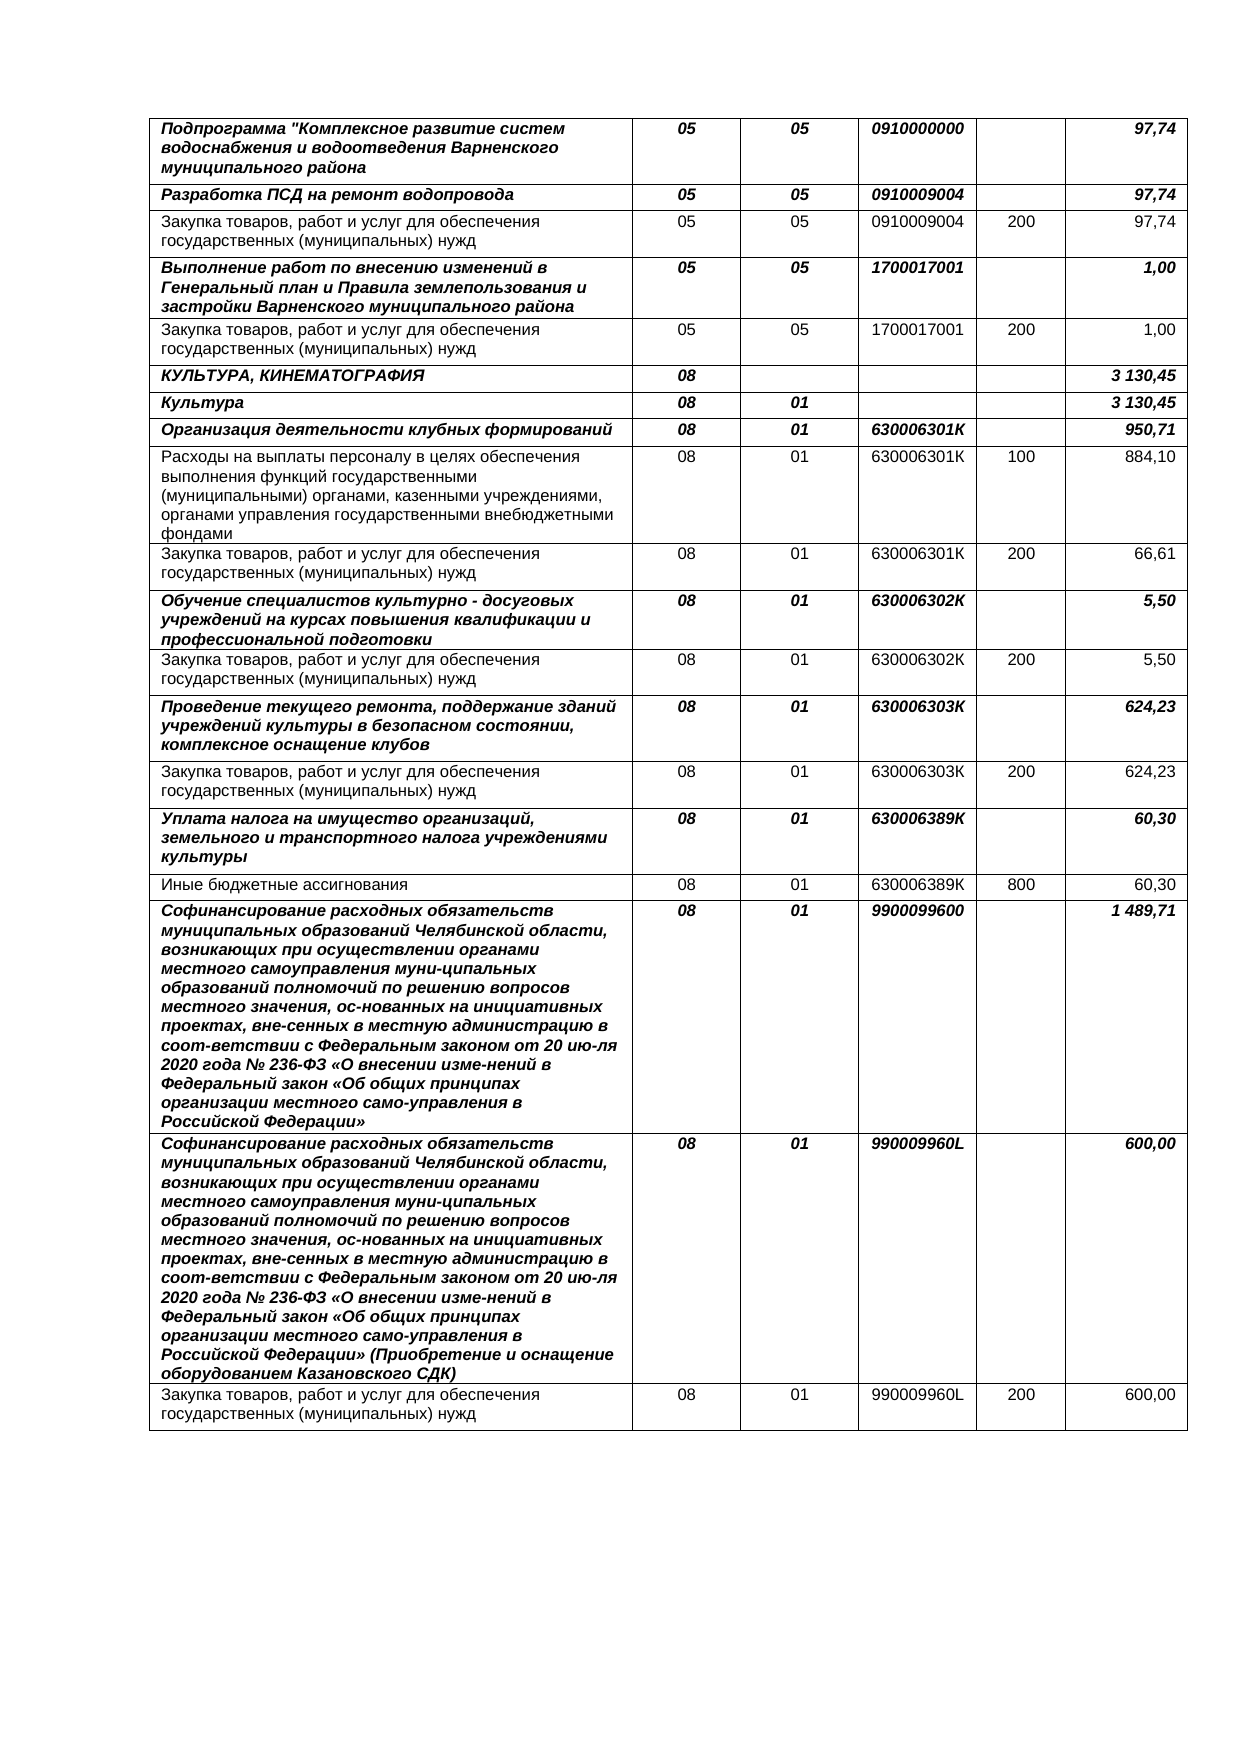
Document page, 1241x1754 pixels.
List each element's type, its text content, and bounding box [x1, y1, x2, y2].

table_cell 1,00 [1066, 319, 1187, 365]
table_cell 9900099600 [859, 901, 976, 1133]
table_cell [977, 809, 1065, 873]
table_cell 60,30 [1066, 875, 1187, 900]
table_cell [977, 393, 1065, 418]
table_cell 3 130,45 [1066, 393, 1187, 418]
table_cell Закупка товаров, работ и услуг для обеспечения государственных (муниципальных) нужд [150, 544, 632, 590]
table_cell 630006389К [859, 875, 976, 900]
table_cell 97,74 [1066, 119, 1187, 184]
table_cell 01 [741, 393, 858, 418]
table_cell 97,74 [1066, 211, 1187, 257]
table_cell 01 [741, 1384, 858, 1430]
table_cell Софинансирование расходных обязательств муниципальных образований Челябинской области, возникающих при осуществлении органами местного самоуправления муни-ципальных образований полномочий по решению вопросов местного значения, ос-нованных на инициативных проектах, вне-сенных в местную администрацию в соот-ветствии с Федеральным законом от 20 ию-ля 2020 года № 236-ФЗ «О внесении изме-нений в Федеральный закон «Об общих принципах организации местного само-управления в Российской Федерации» [150, 901, 632, 1133]
table_cell 800 [977, 875, 1065, 900]
table_cell 01 [741, 447, 858, 543]
table_cell 05 [633, 319, 740, 365]
table_cell 05 [741, 319, 858, 365]
table_cell 200 [977, 762, 1065, 808]
table_cell 200 [977, 650, 1065, 695]
table_cell Уплата налога на имущество организаций, земельного и транспортного налога учреждениями культуры [150, 809, 632, 873]
table_cell [741, 366, 858, 392]
table_cell 66,61 [1066, 544, 1187, 590]
table_cell 08 [633, 544, 740, 590]
table_cell Закупка товаров, работ и услуг для обеспечения государственных (муниципальных) нужд [150, 1384, 632, 1430]
table_cell 08 [633, 366, 740, 392]
table_cell Закупка товаров, работ и услуг для обеспечения государственных (муниципальных) нужд [150, 319, 632, 365]
table_cell 630006303К [859, 762, 976, 808]
table_cell 08 [633, 809, 740, 873]
table_cell 01 [741, 696, 858, 761]
table_cell 08 [633, 762, 740, 808]
table_cell 08 [633, 591, 740, 648]
table_cell 600,00 [1066, 1384, 1187, 1430]
table_cell [859, 393, 976, 418]
table_cell 624,23 [1066, 696, 1187, 761]
table_cell Проведение текущего ремонта, поддержание зданий учреждений культуры в безопасном состоянии, комплексное оснащение клубов [150, 696, 632, 761]
table_cell 3 130,45 [1066, 366, 1187, 392]
table_cell Подпрограмма "Комплексное развитие систем водоснабжения и водоотведения Варненского муниципального района [150, 119, 632, 184]
table_cell Софинансирование расходных обязательств муниципальных образований Челябинской области, возникающих при осуществлении органами местного самоуправления муни-ципальных образований полномочий по решению вопросов местного значения, ос-нованных на инициативных проектах, вне-сенных в местную администрацию в соот-ветствии с Федеральным законом от 20 ию-ля 2020 года № 236-ФЗ «О внесении изме-нений в Федеральный закон «Об общих принципах организации местного само-управления в Российской Федерации» (Приобретение и оснащение оборудованием Казановского СДК) [150, 1134, 632, 1383]
table_cell [977, 119, 1065, 184]
table_cell Организация деятельности клубных формирований [150, 419, 632, 446]
table_cell 630006389К [859, 809, 976, 873]
table_cell 05 [741, 211, 858, 257]
table_cell [977, 185, 1065, 210]
table_cell 05 [633, 185, 740, 210]
table_cell 630006302К [859, 650, 976, 695]
table_cell [977, 901, 1065, 1133]
table_cell 05 [633, 258, 740, 318]
table_cell Расходы на выплаты персоналу в целях обеспечения выполнения функций государственными (муниципальными) органами, казенными учреждениями, органами управления государственными внебюджетными фондами [150, 447, 632, 543]
table_cell [977, 591, 1065, 648]
table_cell 200 [977, 544, 1065, 590]
table_cell 01 [741, 1134, 858, 1383]
table_cell 200 [977, 1384, 1065, 1430]
table_cell 200 [977, 211, 1065, 257]
table_cell 5,50 [1066, 591, 1187, 648]
table_cell [859, 366, 976, 392]
table_cell 1,00 [1066, 258, 1187, 318]
table_cell 97,74 [1066, 185, 1187, 210]
table_cell 01 [741, 650, 858, 695]
table_cell 624,23 [1066, 762, 1187, 808]
table_cell 950,71 [1066, 419, 1187, 446]
table_cell 01 [741, 901, 858, 1133]
table_cell Разработка ПСД на ремонт водопровода [150, 185, 632, 210]
table_cell Обучение специалистов культурно - досуговых учреждений на курсах повышения квалификации и профессиональной подготовки [150, 591, 632, 648]
table_cell 08 [633, 696, 740, 761]
table_cell 1 489,71 [1066, 901, 1187, 1133]
table_cell 1700017001 [859, 319, 976, 365]
table_cell [977, 366, 1065, 392]
table_cell Иные бюджетные ассигнования [150, 875, 632, 900]
table_cell 08 [633, 1134, 740, 1383]
table_cell 0910009004 [859, 185, 976, 210]
table_cell 01 [741, 591, 858, 648]
table_cell 630006301К [859, 419, 976, 446]
table_cell 08 [633, 875, 740, 900]
table_cell 01 [741, 762, 858, 808]
table_cell 01 [741, 875, 858, 900]
table_cell 630006302К [859, 591, 976, 648]
table_cell 630006301К [859, 447, 976, 543]
table_cell Закупка товаров, работ и услуг для обеспечения государственных (муниципальных) нужд [150, 211, 632, 257]
table_cell 05 [741, 185, 858, 210]
table_cell 990009960L [859, 1384, 976, 1430]
table_cell 05 [633, 211, 740, 257]
table_cell 60,30 [1066, 809, 1187, 873]
table_cell 08 [633, 650, 740, 695]
table_cell 01 [741, 544, 858, 590]
table_cell 08 [633, 393, 740, 418]
table_cell 08 [633, 447, 740, 543]
table_cell Закупка товаров, работ и услуг для обеспечения государственных (муниципальных) нужд [150, 650, 632, 695]
table_cell 1700017001 [859, 258, 976, 318]
table_cell 01 [741, 809, 858, 873]
table_cell [977, 696, 1065, 761]
table_cell КУЛЬТУРА, КИНЕМАТОГРАФИЯ [150, 366, 632, 392]
table_cell 01 [741, 419, 858, 446]
table_cell 0910009004 [859, 211, 976, 257]
table_cell 5,50 [1066, 650, 1187, 695]
table_cell 630006303К [859, 696, 976, 761]
table_cell Культура [150, 393, 632, 418]
table_cell 884,10 [1066, 447, 1187, 543]
table_cell 600,00 [1066, 1134, 1187, 1383]
table_cell 05 [741, 119, 858, 184]
table_cell Выполнение работ по внесению изменений в Генеральный план и Правила землепользования и застройки Варненского муниципального района [150, 258, 632, 318]
table_cell 05 [633, 119, 740, 184]
table_cell 200 [977, 319, 1065, 365]
table_cell 100 [977, 447, 1065, 543]
table_cell 630006301К [859, 544, 976, 590]
table_cell [977, 258, 1065, 318]
table_cell 08 [633, 1384, 740, 1430]
table_cell [977, 1134, 1065, 1383]
table_cell 08 [633, 901, 740, 1133]
table_cell 0910000000 [859, 119, 976, 184]
table_cell 08 [633, 419, 740, 446]
table_cell 05 [741, 258, 858, 318]
table_cell Закупка товаров, работ и услуг для обеспечения государственных (муниципальных) нужд [150, 762, 632, 808]
table_cell [977, 419, 1065, 446]
table_cell 990009960L [859, 1134, 976, 1383]
